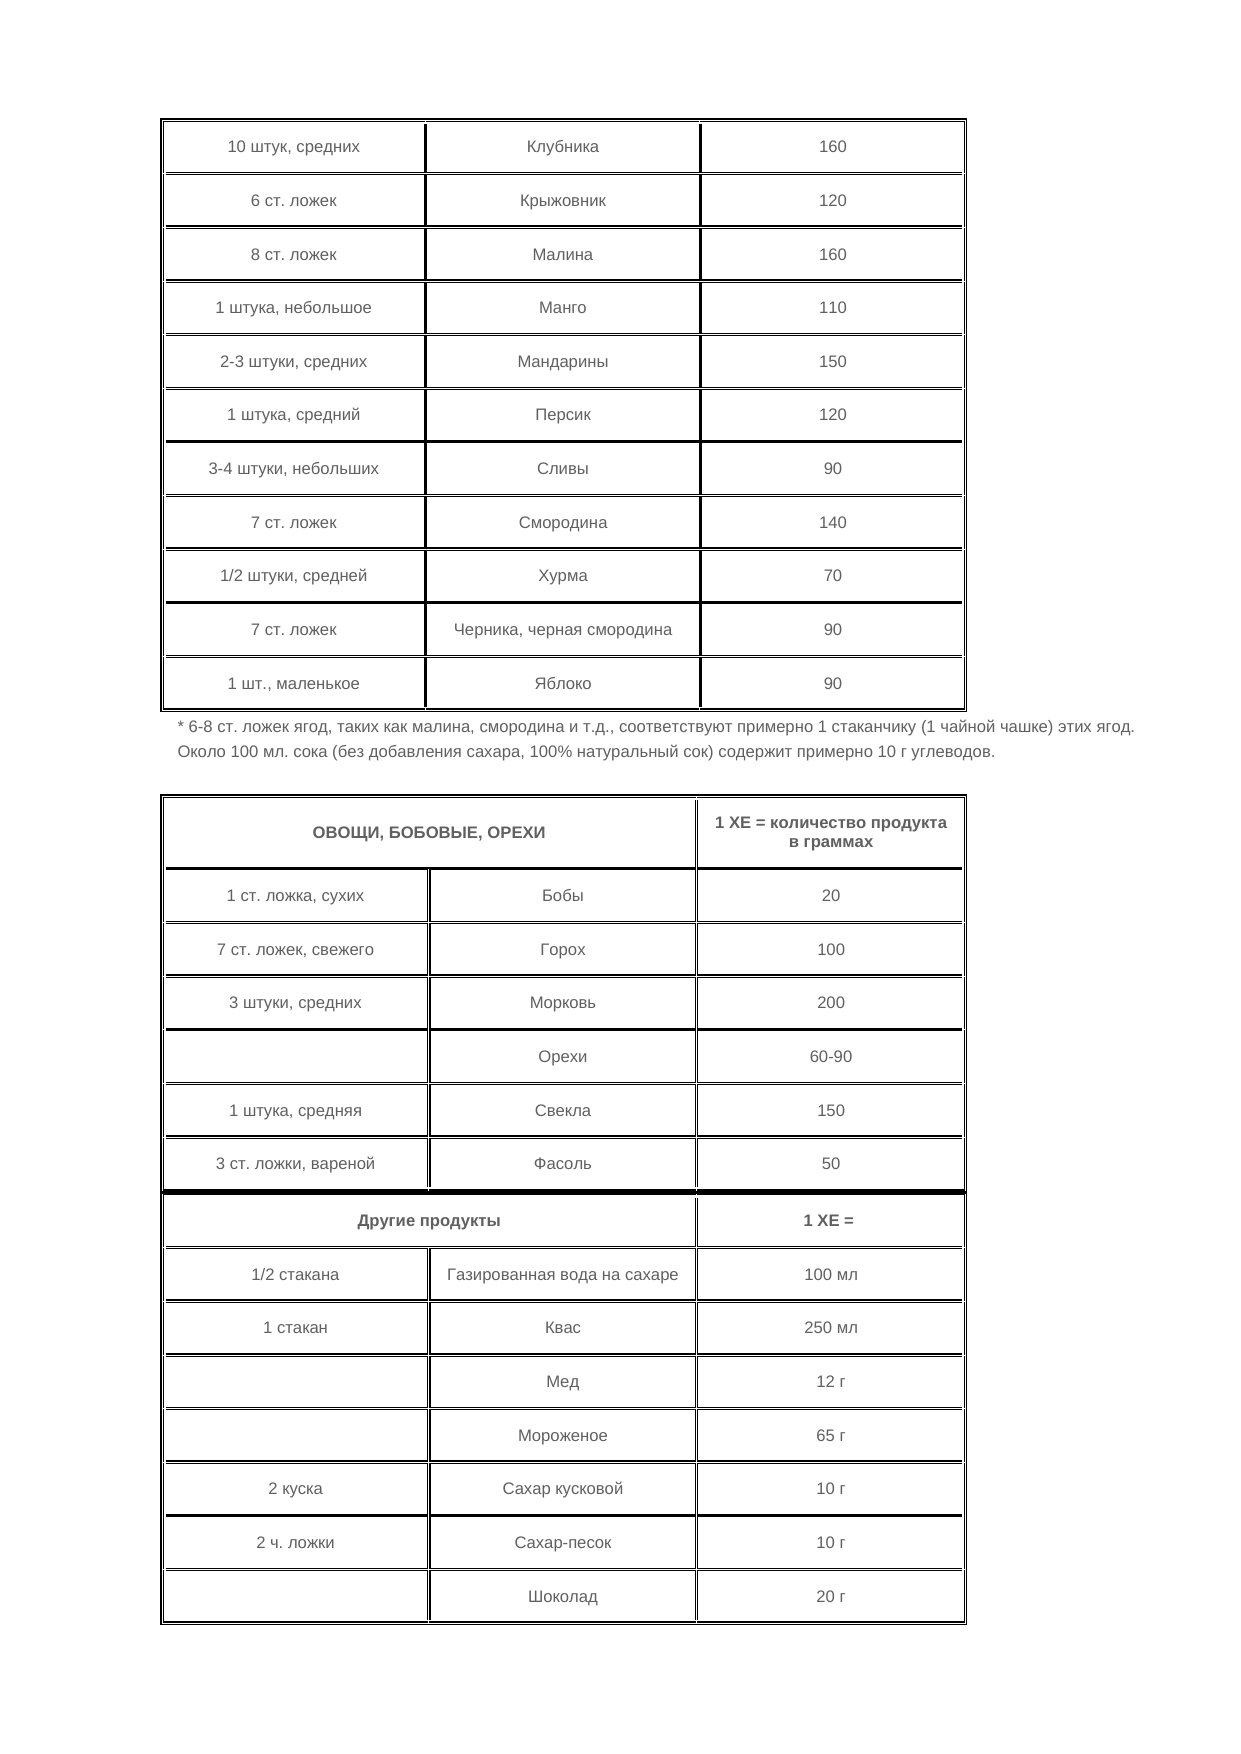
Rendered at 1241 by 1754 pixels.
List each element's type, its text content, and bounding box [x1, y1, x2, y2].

table_cell 3-4 штуки, небольших [164, 440, 424, 494]
table_cell Малина [427, 229, 699, 279]
table_cell 120 [702, 386, 964, 440]
table_cell 2 ч. ложки [164, 1514, 427, 1568]
table_cell 65 г [696, 1407, 965, 1460]
table_cell 100 мл [696, 1246, 965, 1299]
table_cell 90 [702, 440, 964, 494]
table_cell Фасоль [429, 1139, 696, 1189]
table_cell Мандарины [427, 336, 699, 386]
table_cell Клубника [425, 120, 700, 172]
table_cell Смородина [427, 497, 699, 547]
table_cell 200 [698, 974, 964, 1028]
table_cell Морковь [431, 978, 695, 1028]
table_cell 7 ст. ложек [164, 601, 424, 654]
table_cell 3 штуки, средних [164, 974, 427, 1028]
table_cell 6 ст. ложек [162, 172, 425, 225]
table_cell 12 г [698, 1353, 964, 1407]
table_cell 120 [700, 172, 965, 225]
table_cell 1 стакан [164, 1299, 427, 1353]
table_cell 1 штука, небольшое [164, 279, 424, 333]
table_cell Крыжовник [427, 175, 699, 225]
table_cell 100 [696, 921, 965, 974]
table_cell 1 штука, средний [164, 386, 424, 440]
table_cell Яблоко [425, 658, 700, 708]
table_header ОВОЩИ, БОБОВЫЕ, ОРЕХИ [164, 798, 696, 867]
table_cell 90 [702, 601, 964, 654]
table_cell 150 [700, 333, 965, 386]
table_cell 1/2 штуки, средней [164, 547, 424, 601]
table_cell 140 [700, 494, 965, 547]
table_cell 3 ст. ложки, вареной [164, 1135, 429, 1189]
table_cell 10 г [698, 1514, 964, 1568]
table_cell 10 штук, средних [164, 122, 425, 172]
table_cell Сахар-песок [431, 1517, 695, 1568]
table_cell 1 ст. ложка, сухих [164, 867, 427, 921]
table_cell Черника, черная смородина [427, 604, 699, 654]
table_cell 90 [700, 655, 964, 708]
text * 6-8 ст. ложек ягод, таких как малина, смородина и т.д., соответствуют примерно 1 стаканчику (1 чайной чашке) этих ягод. Около 100 мл. сока (без добавления сахара, 100% натуральный сок) содержит примерно 10 г углеводов. [177, 711, 1152, 761]
table_cell 110 [702, 279, 964, 333]
table_cell Мороженое [431, 1410, 695, 1460]
table_cell [162, 1407, 429, 1460]
table_cell Орехи [431, 1031, 695, 1082]
table_cell 7 ст. ложек [162, 494, 425, 547]
table_cell 160 [702, 225, 964, 279]
table_cell 70 [702, 547, 964, 601]
table_cell 160 [700, 122, 964, 172]
table_cell 50 [696, 1135, 964, 1189]
table_cell Квас [431, 1303, 695, 1353]
table_cell 7 ст. ложек, свежего [162, 921, 429, 974]
table_cell Персик [427, 390, 699, 440]
table_cell Сахар кусковой [431, 1464, 695, 1514]
table_header 1 ХЕ = [696, 1195, 964, 1246]
table_cell Манго [427, 283, 699, 333]
table_cell Свекла [431, 1085, 695, 1135]
table_cell 1 шт., маленькое [164, 655, 425, 708]
table_cell 8 ст. ложек [164, 225, 424, 279]
table_cell 20 г [696, 1568, 965, 1621]
table_cell Сливы [427, 443, 699, 494]
table_cell 10 г [698, 1460, 964, 1514]
table_cell Мед [431, 1357, 695, 1407]
table_cell Газированная вода на сахаре [431, 1249, 695, 1299]
table_cell Бобы [431, 870, 695, 921]
table_cell [164, 1353, 427, 1407]
table_cell 1/2 стакана [162, 1246, 429, 1299]
table_cell Шоколад [429, 1571, 696, 1621]
table_cell 2-3 штуки, средних [162, 333, 425, 386]
table_cell Хурма [427, 551, 699, 601]
table_cell 250 мл [698, 1299, 964, 1353]
table_cell 60-90 [698, 1028, 965, 1082]
table_header Другие продукты [164, 1195, 696, 1246]
table_cell Горох [431, 924, 695, 974]
table_header 1 ХЕ = количество продукта в граммах [696, 798, 964, 867]
table_cell 2 куска [164, 1460, 427, 1514]
table_cell 20 [698, 867, 964, 921]
table_cell [162, 1028, 427, 1082]
table_cell 150 [696, 1082, 965, 1135]
table_cell 1 штука, средняя [162, 1082, 429, 1135]
table_cell [162, 1568, 429, 1621]
